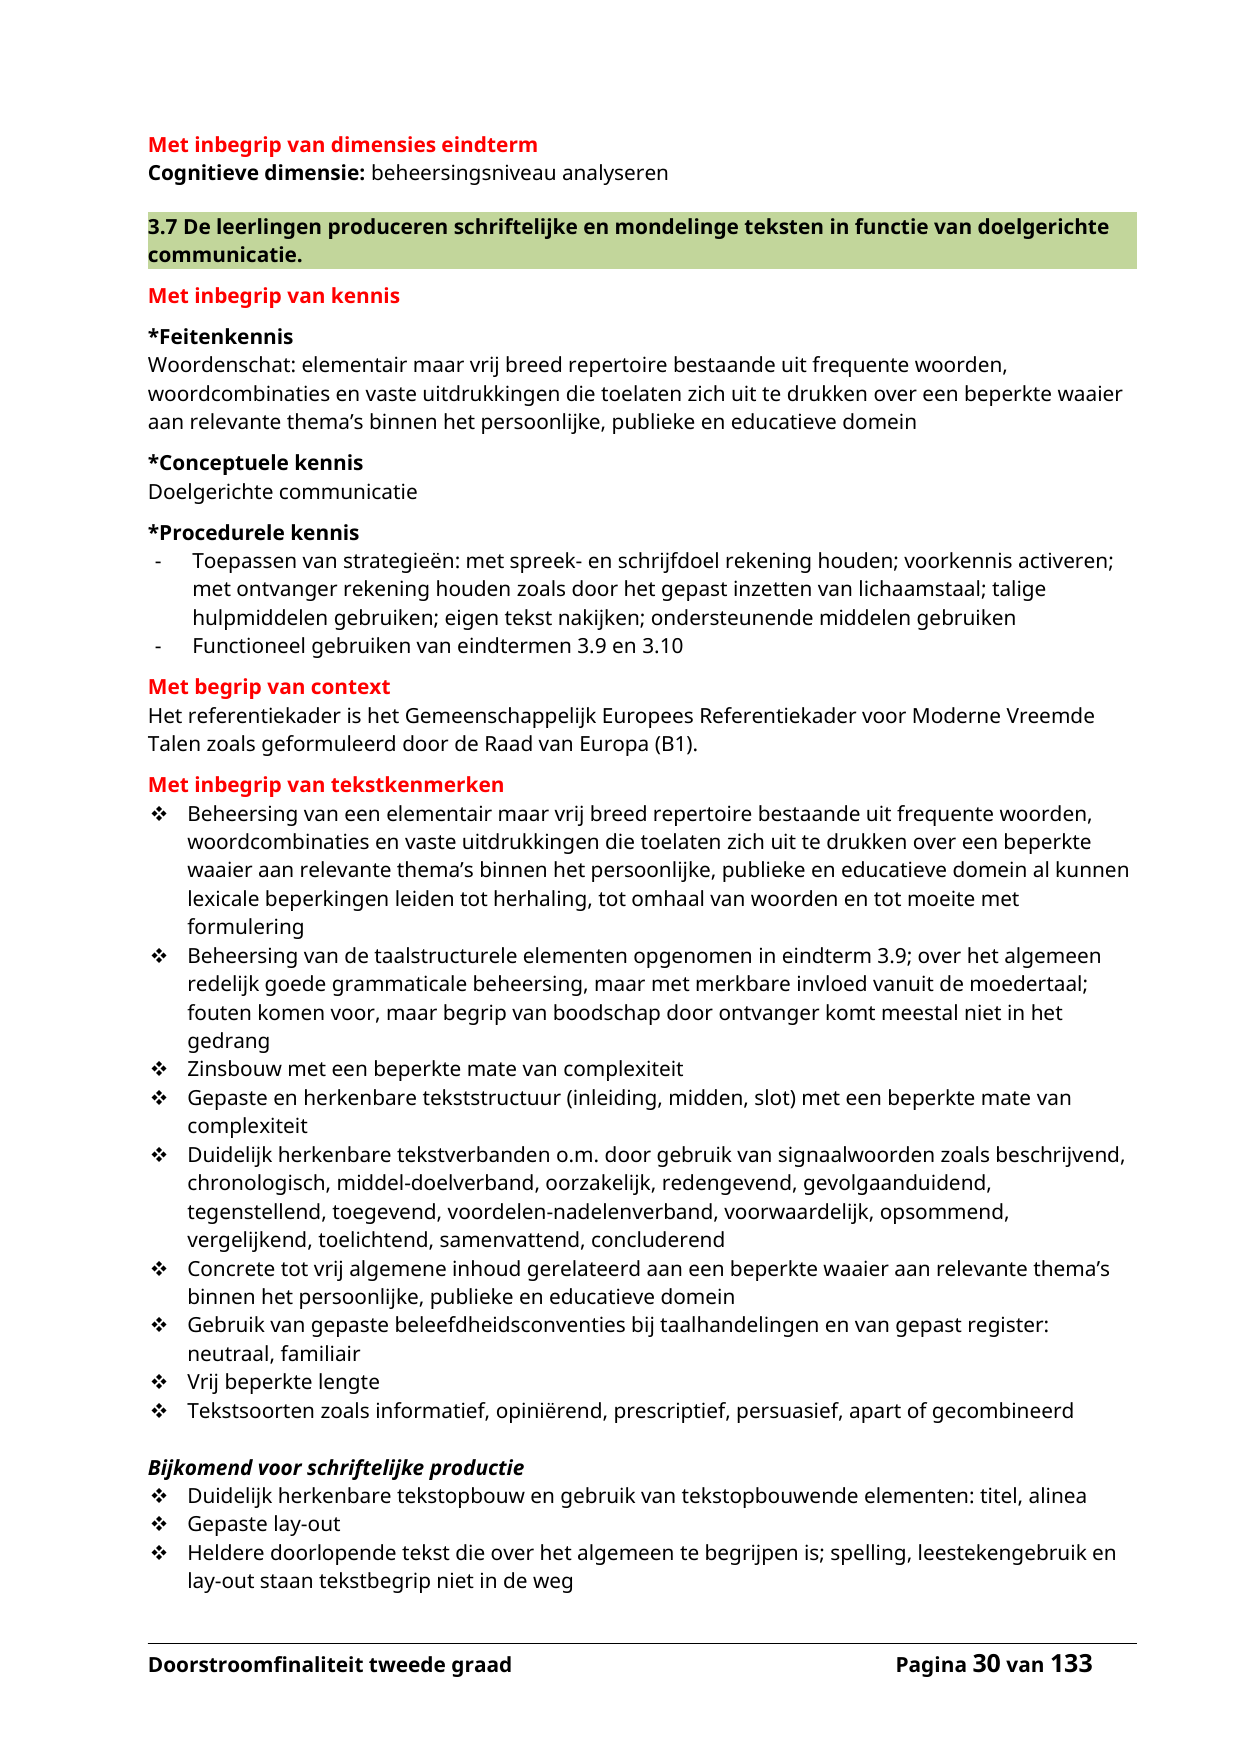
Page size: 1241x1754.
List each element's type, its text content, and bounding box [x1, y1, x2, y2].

text Bijkomend voor schriftelijke productie [148, 1453, 1137, 1481]
list Zinsbouw met een beperkte mate van complexiteit [149, 1054, 1137, 1083]
list Vrij beperkte lengte [149, 1367, 1137, 1396]
list Beheersing van de taalstructurele elementen opgenomen in eindterm 3.9; over het algemeen redelijk goede grammaticale beheersing, maar met merkbare invloed vanuit de moedertaal; fouten komen voor, maar begrip van boodschap door ontvanger komt meestal niet in het gedrang [149, 941, 1137, 1054]
text Met inbegrip van kennis [148, 281, 1137, 309]
list Duidelijk herkenbare tekstopbouw en gebruik van tekstopbouwende elementen: titel, alinea [149, 1481, 1137, 1509]
text *Feitenkennis [148, 322, 1137, 351]
text Het referentiekader is het Gemeenschappelijk Europees Referentiekader voor Moderne Vreemde Talen zoals geformuleerd door de Raad van Europa (B1). [148, 701, 1137, 758]
text Met inbegrip van tekstkenmerken [148, 770, 1137, 799]
list Gepaste lay-out [149, 1509, 1137, 1538]
text Cognitieve dimensie: beheersingsniveau analyseren [148, 158, 1137, 187]
list Tekstsoorten zoals informatief, opiniërend, prescriptief, persuasief, apart of gecombineerd [149, 1396, 1137, 1424]
list Functioneel gebruiken van eindtermen 3.9 en 3.10 [154, 631, 1137, 660]
text 3.7 De leerlingen produceren schriftelijke en mondelinge teksten in functie van doelgerichte communicatie. [148, 212, 1137, 269]
text Met begrip van context [148, 672, 1137, 701]
list Concrete tot vrij algemene inhoud gerelateerd aan een beperkte waaier aan relevante thema’s binnen het persoonlijke, publieke en educatieve domein [149, 1254, 1137, 1311]
text Met inbegrip van dimensies eindterm [148, 130, 1137, 158]
text Doelgerichte communicatie [148, 477, 1137, 505]
text Woordenschat: elementair maar vrij breed repertoire bestaande uit frequente woorden, woordcombinaties en vaste uitdrukkingen die toelaten zich uit te drukken over een beperkte waaier aan relevante thema’s binnen het persoonlijke, publieke en educatieve domein [148, 351, 1137, 436]
list Toepassen van strategieën: met spreek- en schrijfdoel rekening houden; voorkennis activeren; met ontvanger rekening houden zoals door het gepast inzetten van lichaamstaal; talige hulpmiddelen gebruiken; eigen tekst nakijken; ondersteunende middelen gebruiken [154, 546, 1137, 631]
text *Conceptuele kennis [148, 448, 1137, 477]
list Gepaste en herkenbare tekststructuur (inleiding, midden, slot) met een beperkte mate van complexiteit [149, 1083, 1137, 1140]
text *Procedurele kennis [148, 518, 1137, 546]
list Beheersing van een elementair maar vrij breed repertoire bestaande uit frequente woorden, woordcombinaties en vaste uitdrukkingen die toelaten zich uit te drukken over een beperkte waaier aan relevante thema’s binnen het persoonlijke, publieke en educatieve domein al kunnen lexicale beperkingen leiden tot herhaling, tot omhaal van woorden en tot moeite met formulering [149, 799, 1137, 941]
list Heldere doorlopende tekst die over het algemeen te begrijpen is; spelling, leestekengebruik en lay-out staan tekstbegrip niet in de weg [149, 1538, 1137, 1595]
list Duidelijk herkenbare tekstverbanden o.m. door gebruik van signaalwoorden zoals beschrijvend, chronologisch, middel-doelverband, oorzakelijk, redengevend, gevolgaanduidend, tegenstellend, toegevend, voordelen-nadelenverband, voorwaardelijk, opsommend, vergelijkend, toelichtend, samenvattend, concluderend [149, 1140, 1137, 1254]
list Gebruik van gepaste beleefdheidsconventies bij taalhandelingen en van gepast register: neutraal, familiair [149, 1311, 1137, 1367]
